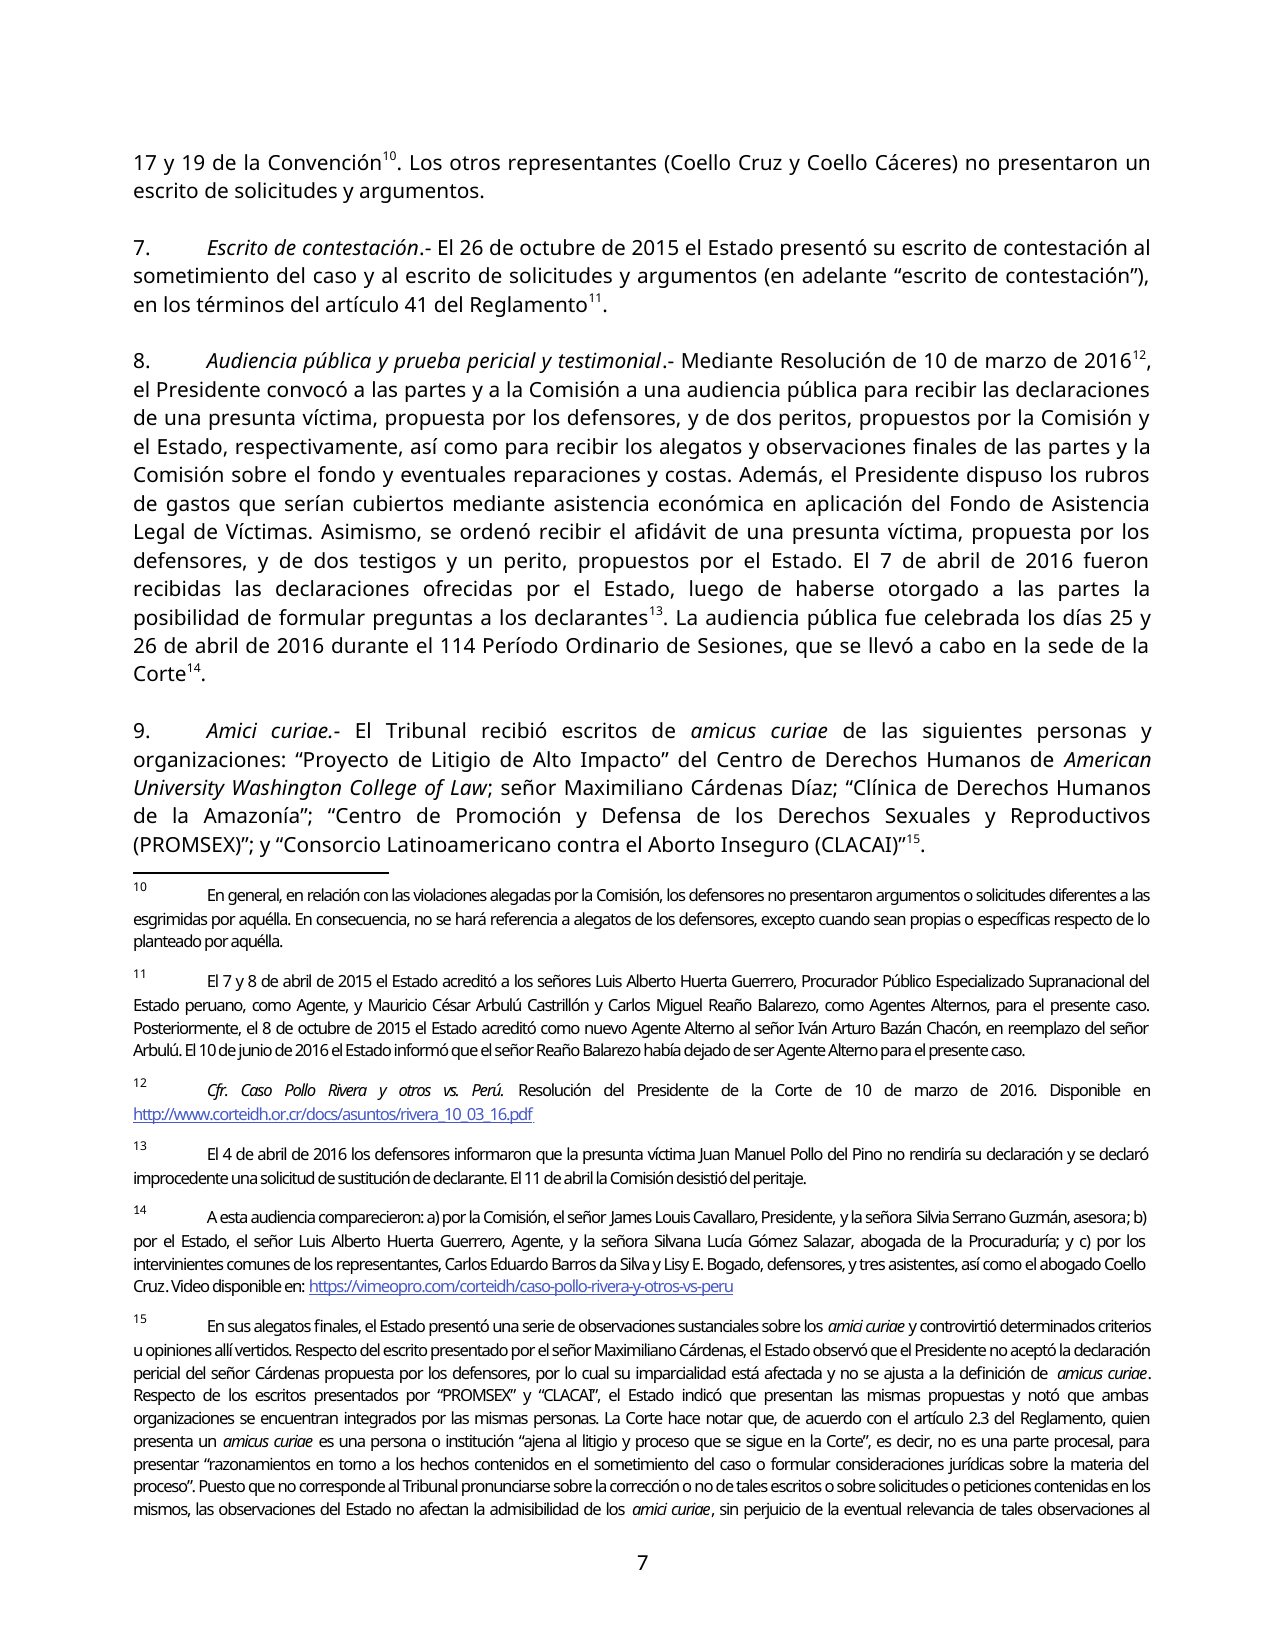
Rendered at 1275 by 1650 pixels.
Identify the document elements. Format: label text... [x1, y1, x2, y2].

list Escrito de contestación.- El 26 de octubre de 2015 el Estado presentó su escrito de contestación al sometimiento del caso y al escrito de solicitudes y argumentos (en adelante “escrito de contestación”), en los términos del artículo 41 del Reglamento. [133, 233, 1152, 318]
list Audiencia pública y prueba pericial y testimonial.- Mediante Resolución de 10 de marzo de 2016, el Presidente convocó a las partes y a la Comisión a una audiencia pública para recibir las declaraciones de una presunta víctima, propuesta por los defensores, y de dos peritos, propuestos por la Comisión y el Estado, respectivamente, así como para recibir los alegatos y observaciones finales de las partes y la Comisión sobre el fondo y eventuales reparaciones y costas. Además, el Presidente dispuso los rubros de gastos que serían cubiertos mediante asistencia económica en aplicación del Fondo de Asistencia Legal de Víctimas. Asimismo, se ordenó recibir el afidávit de una presunta víctima, propuesta por los defensores, y de dos testigos y un perito, propuestos por el Estado. El 7 de abril de 2016 fueron recibidas las declaraciones ofrecidas por el Estado, luego de haberse otorgado a las partes la posibilidad de formular preguntas a los declarantes. La audiencia pública fue celebrada los días 25 y 26 de abril de 2016 durante el 114 Período Ordinario de Sesiones, que se llevó a cabo en la sede de la Corte. [133, 347, 1152, 688]
list Escrito de solicitudes, argumentos y pruebas.- El 27 de julio de 2015 los defensores presentaron su escrito de solicitudes, argumentos y pruebas (en adelante “escrito de solicitudes y argumentos”) en los términos de los artículos 25 y 40 del Reglamento. Los defensores coincidieron sustancialmente con los argumentos y conclusiones de la Comisión y, adicionalmente, alegaron la violación de los artículos 11, 17 y 19 de la Convención. Los otros representantes (Coello Cruz y Coello Cáceres) no presentaron un escrito de solicitudes y argumentos. [133, 148, 1152, 204]
list Amici curiae.- El Tribunal recibió escritos de amicus curiae de las siguientes personas y organizaciones: “Proyecto de Litigio de Alto Impacto” del Centro de Derechos Humanos de American University Washington College of Law; señor Maximiliano Cárdenas Díaz; “Clínica de Derechos Humanos de la Amazonía”; “Centro de Promoción y Defensa de los Derechos Sexuales y Reproductivos (PROMSEX)”; y “Consorcio Latinoamericano contra el Aborto Inseguro (CLACAI)”. [133, 716, 1152, 858]
